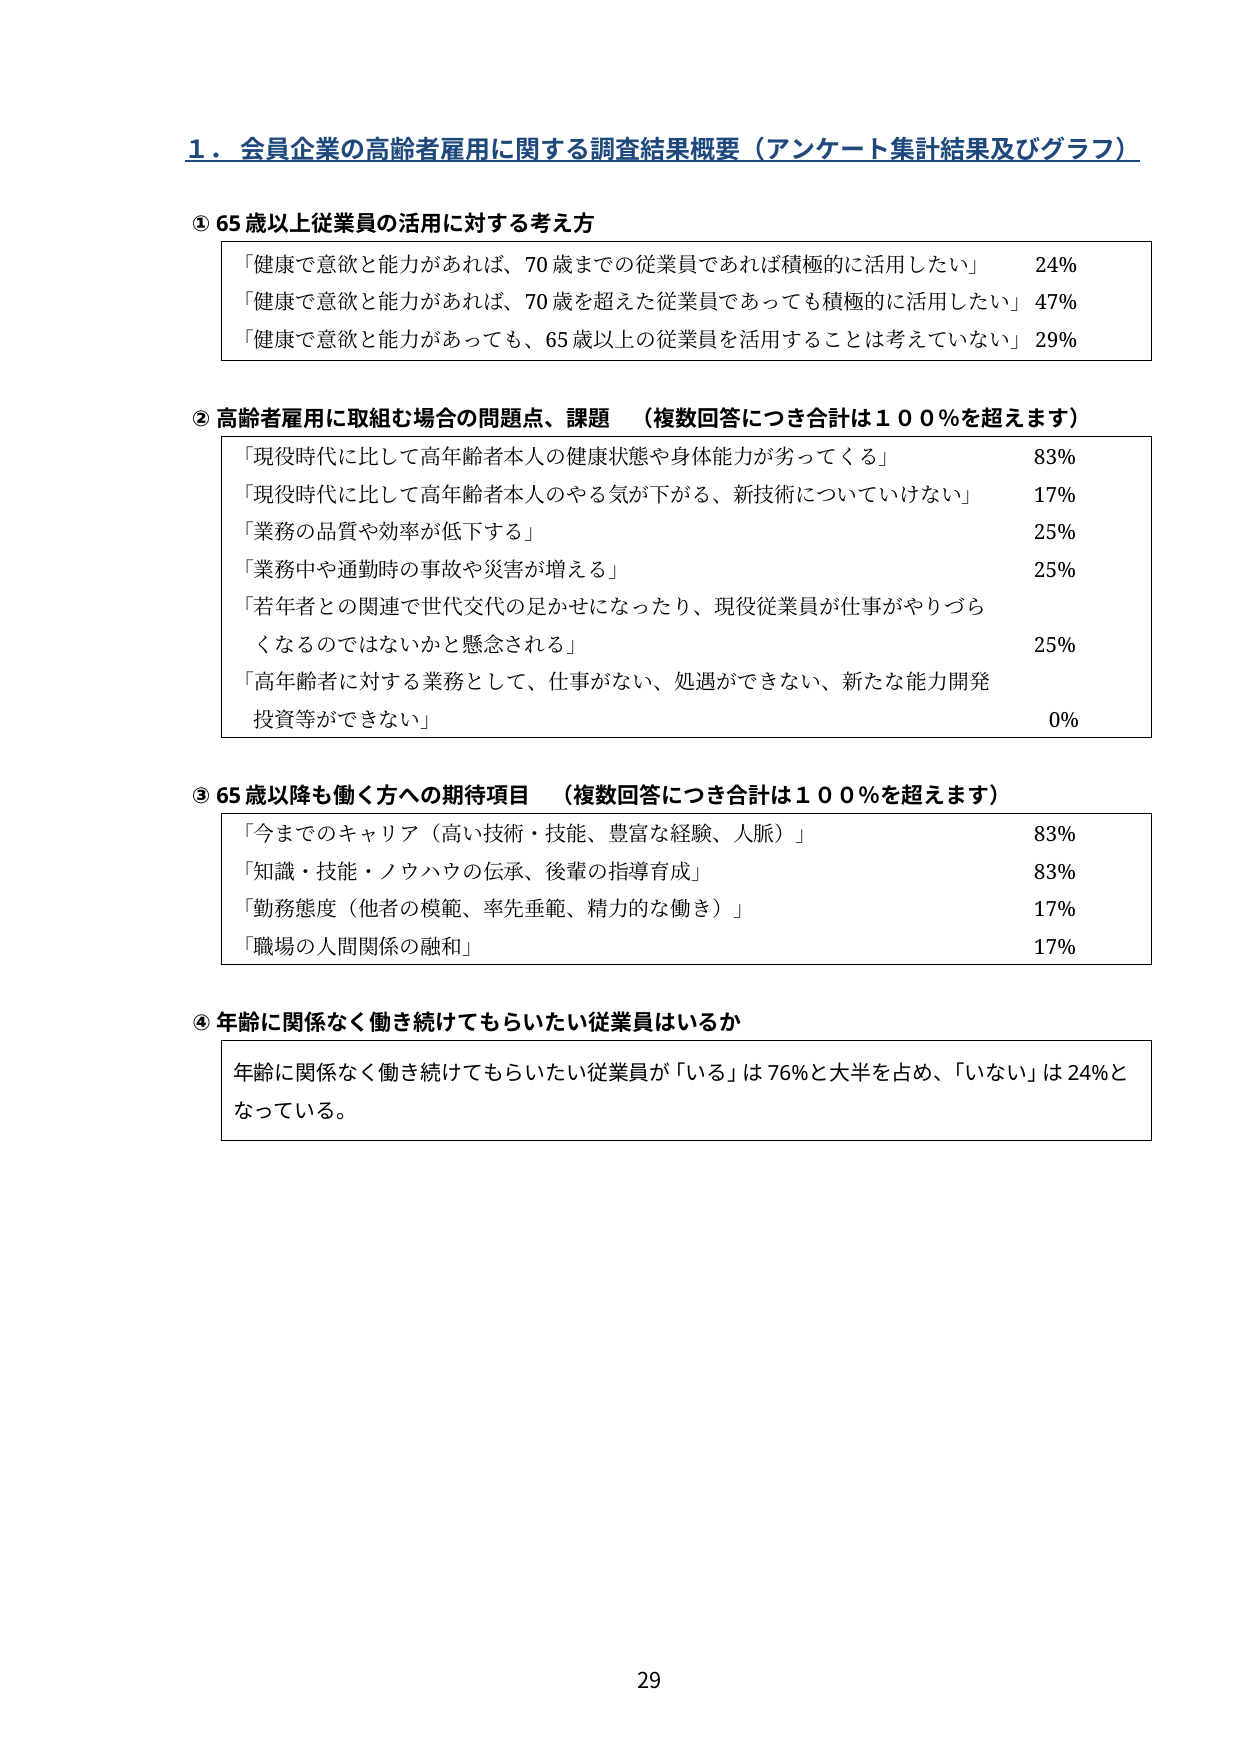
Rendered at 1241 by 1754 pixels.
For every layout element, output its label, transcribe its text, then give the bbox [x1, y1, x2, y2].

text １． 会員企業の高齢者雇用に関する調査結果概要（アンケート集計結果及びグラフ） [148, 128, 1152, 166]
table_header 「今までのキャリア（高い技術・技能、豊富な経験、人脈）」 83% 「知識・技能・ノウハウの伝承、後輩の指導育成」 83% 「勤務態度（他者の模範、率先垂範、精力的な働き）」 17% 「職場の人間関係の融和」 17% [222, 814, 1151, 964]
text ③ 65歳以降も働く方への期待項目 （複数回答につき合計は１００％を超えます） [148, 776, 1152, 813]
text ④ 年齢に関係なく働き続けてもらいたい従業員はいるか [148, 1003, 1152, 1040]
text ② 高齢者雇用に取組む場合の問題点、課題 （複数回答につき合計は１００％を超えます） [148, 398, 1152, 436]
text ① 65歳以上従業員の活用に対する考え方 [148, 203, 1152, 241]
table_header 年齢に関係なく働き続けてもらいたい従業員が ｢いる｣ は76%と大半を占め、｢いない｣ は24%と なっている。 [222, 1041, 1151, 1139]
table_header 「健康で意欲と能力があれば、70歳までの従業員であれば積極的に活用したい」 24% 「健康で意欲と能力があれば、70歳を超えた従業員であっても積極的に活用したい」 47% 「健康で意欲と能力があっても、65歳以上の従業員を活用することは考えていない」 29% [222, 242, 1151, 360]
table_header 「現役時代に比して高年齢者本人の健康状態や身体能力が劣ってくる」 83% 「現役時代に比して高年齢者本人のやる気が下がる、新技術についていけない」 17% 「業務の品質や効率が低下する」 25% 「業務中や通勤時の事故や災害が増える」 25% 「若年者との関連で世代交代の足かせになったり、現役従業員が仕事がやりづらくなるのではないかと懸念される」 25% 「高年齢者に対する業務として、仕事がない、処遇ができない、新たな能力開発投資等ができない」 0% [222, 437, 1151, 737]
